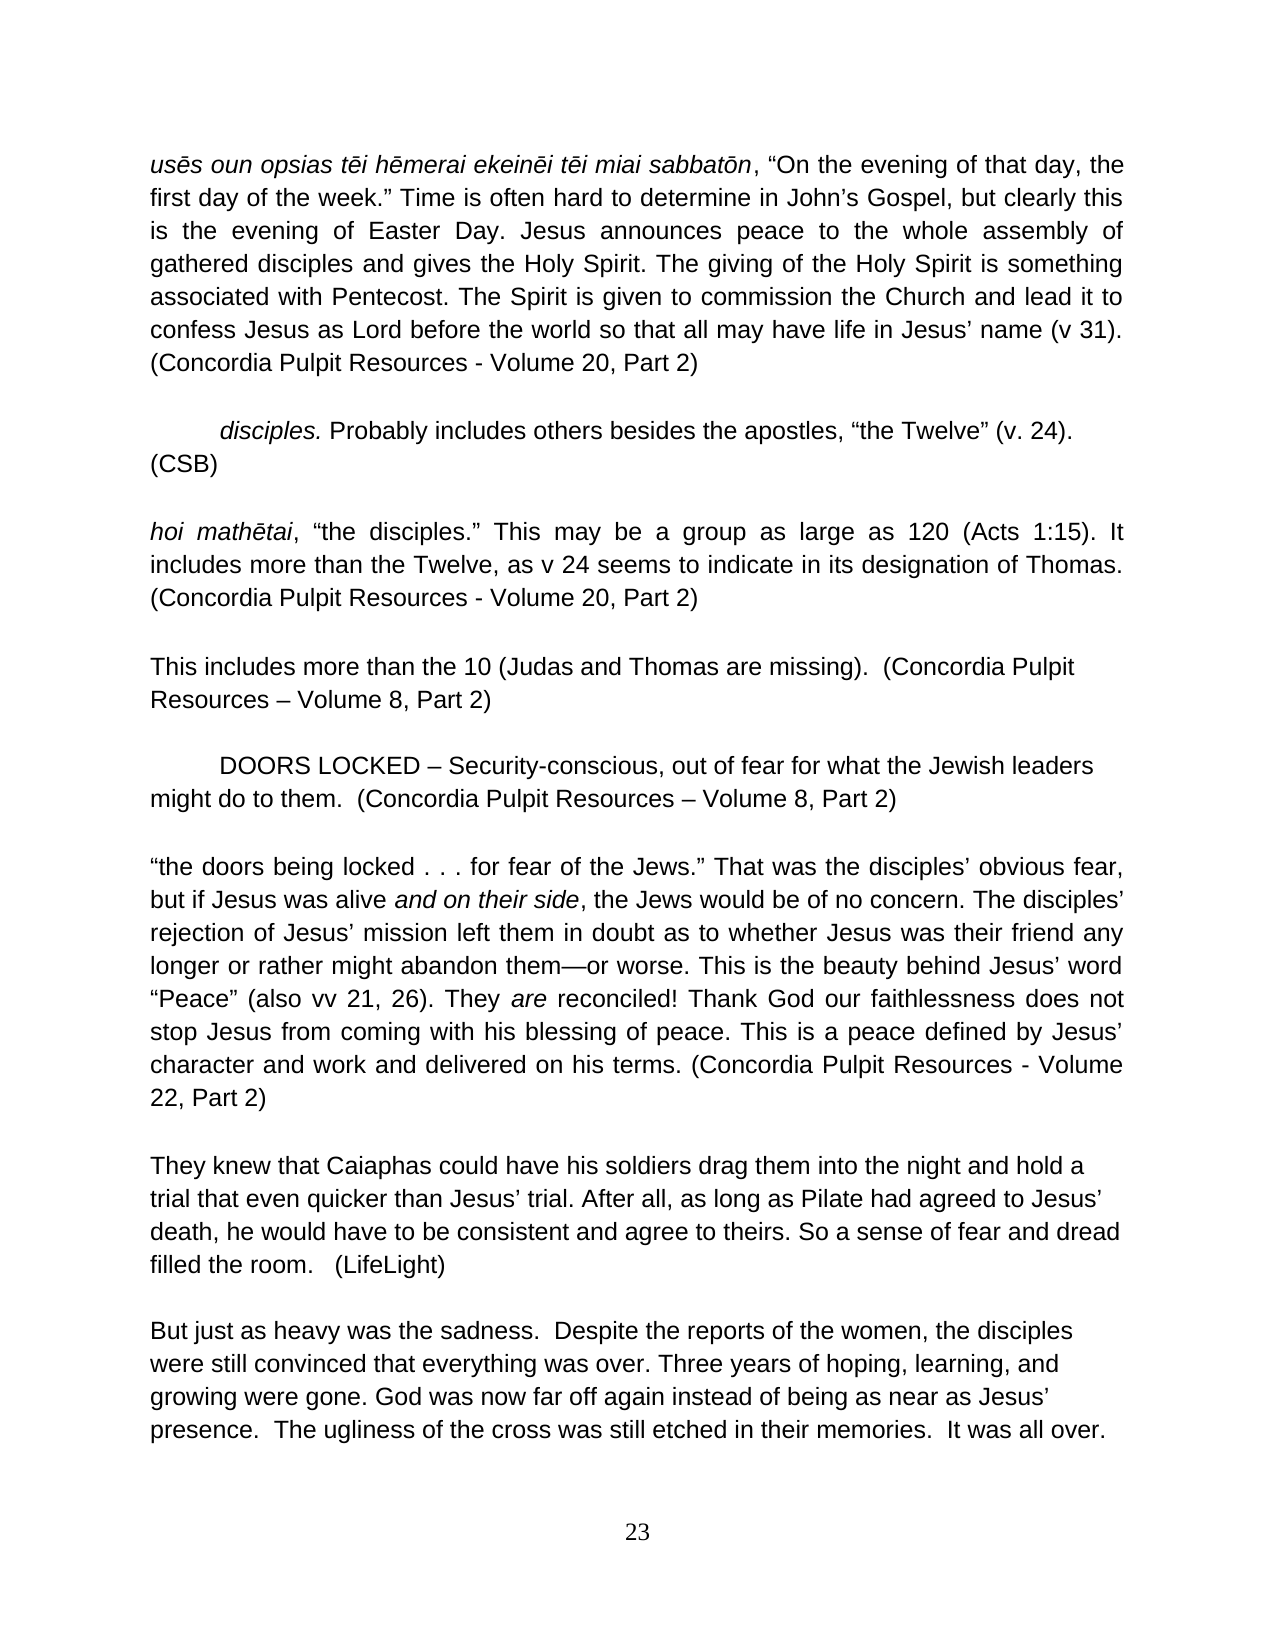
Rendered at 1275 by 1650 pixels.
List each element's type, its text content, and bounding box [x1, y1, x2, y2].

text usēs oun opsias tēi hēmerai ekeinēi tēi miai sabbatōn, “On the evening of that day, the first day of the week.” Time is often hard to determine in John’s Gospel, but clearly this is the evening of Easter Day. Jesus announces peace to the whole assembly of gathered disciples and gives the Holy Spirit. The giving of the Holy Spirit is something associated with Pentecost. The Spirit is given to commission the Church and lead it to confess Jesus as Lord before the world so that all may have life in Jesus’ name (v 31). (Concordia Pulpit Resources - Volume 20, Part 2) [150, 150, 1125, 377]
text “the doors being locked . . . for fear of the Jews.” That was the disciples’ obvious fear, but if Jesus was alive and on their side, the Jews would be of no concern. The disciples’ rejection of Jesus’ mission left them in doubt as to whether Jesus was their friend any longer or rather might abandon them—or worse. This is the beauty behind Jesus’ word “Peace” (also vv 21, 26). They are reconciled! Thank God our faithlessness does not stop Jesus from coming with his blessing of peace. This is a peace defined by Jesus’ character and work and delivered on his terms. (Concordia Pulpit Resources - Volume 22, Part 2) [150, 852, 1125, 1112]
text They knew that Caiaphas could have his soldiers drag them into the night and hold a trial that even quicker than Jesus’ trial. After all, as long as Pilate had agreed to Jesus’ death, he would have to be consistent and agree to theirs. So a sense of fear and dread filled the room. (LifeLight) [150, 1151, 1125, 1279]
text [150, 1316, 1125, 1444]
text This includes more than the 10 (Judas and Thomas are missing). (Concordia Pulpit Resources – Volume 8, Part 2) [150, 652, 1125, 713]
text DOORS LOCKED – Security-conscious, out of fear for what the Jewish leaders might do to them. (Concordia Pulpit Resources – Volume 8, Part 2) [150, 751, 1125, 812]
text hoi mathētai, “the disciples.” This may be a group as large as 120 (Acts 1:15). It includes more than the Twelve, as v 24 seems to indicate in its designation of Thomas. (Concordia Pulpit Resources - Volume 20, Part 2) [150, 517, 1125, 612]
text disciples. Probably includes others besides the apostles, “the Twelve” (v. 24). (CSB) [150, 416, 1125, 478]
